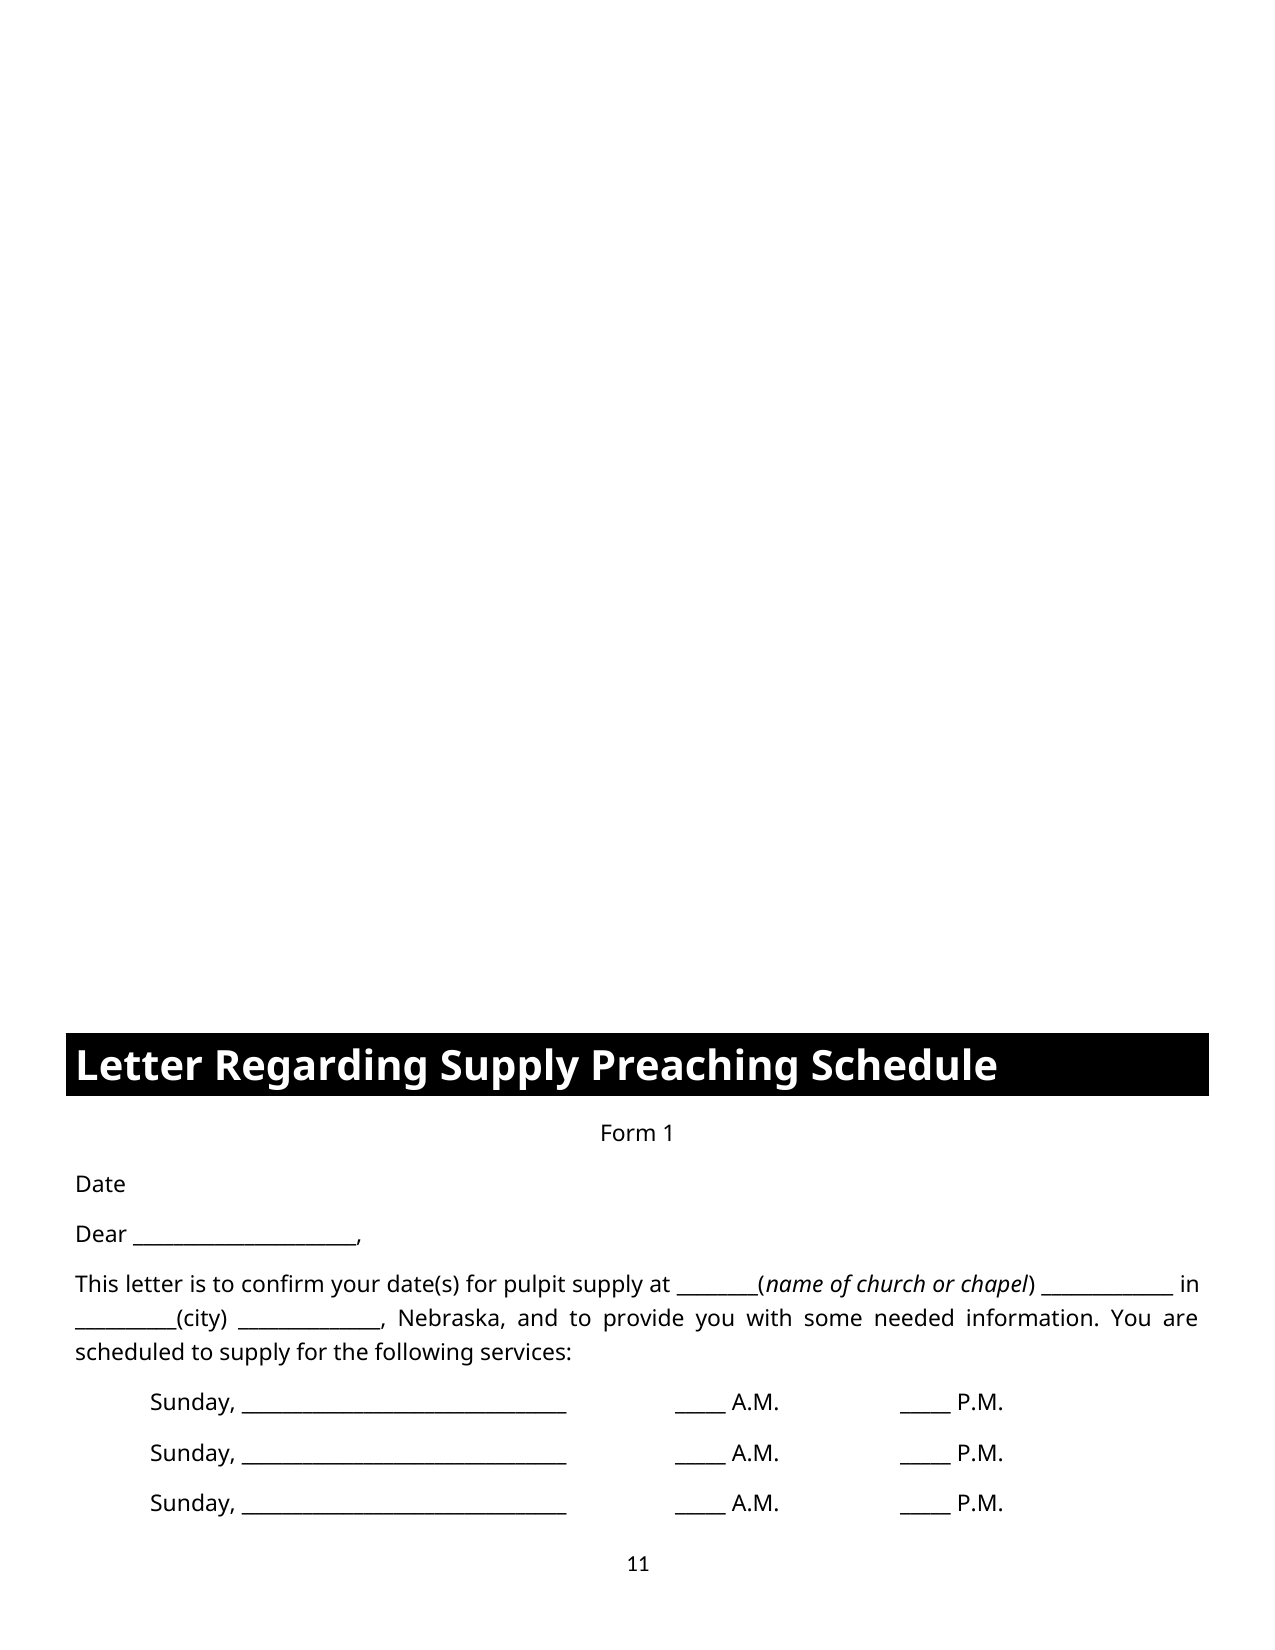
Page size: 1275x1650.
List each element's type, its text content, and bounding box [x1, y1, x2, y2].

text Letter Regarding Supply Preaching Schedule [67, 1034, 1208, 1095]
text Dear ______________________, [75, 1218, 1200, 1249]
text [75, 1437, 1200, 1468]
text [75, 1487, 1200, 1518]
text Form 1 [75, 1117, 1200, 1148]
text This letter is to confirm your date(s) for pulpit supply at ________(name of church or chapel) _____________ in __________(city) ______________, Nebraska, and to provide you with some needed information. You are scheduled to supply for the following services: [75, 1268, 1200, 1367]
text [75, 1386, 1200, 1417]
text Date [75, 1167, 1200, 1199]
